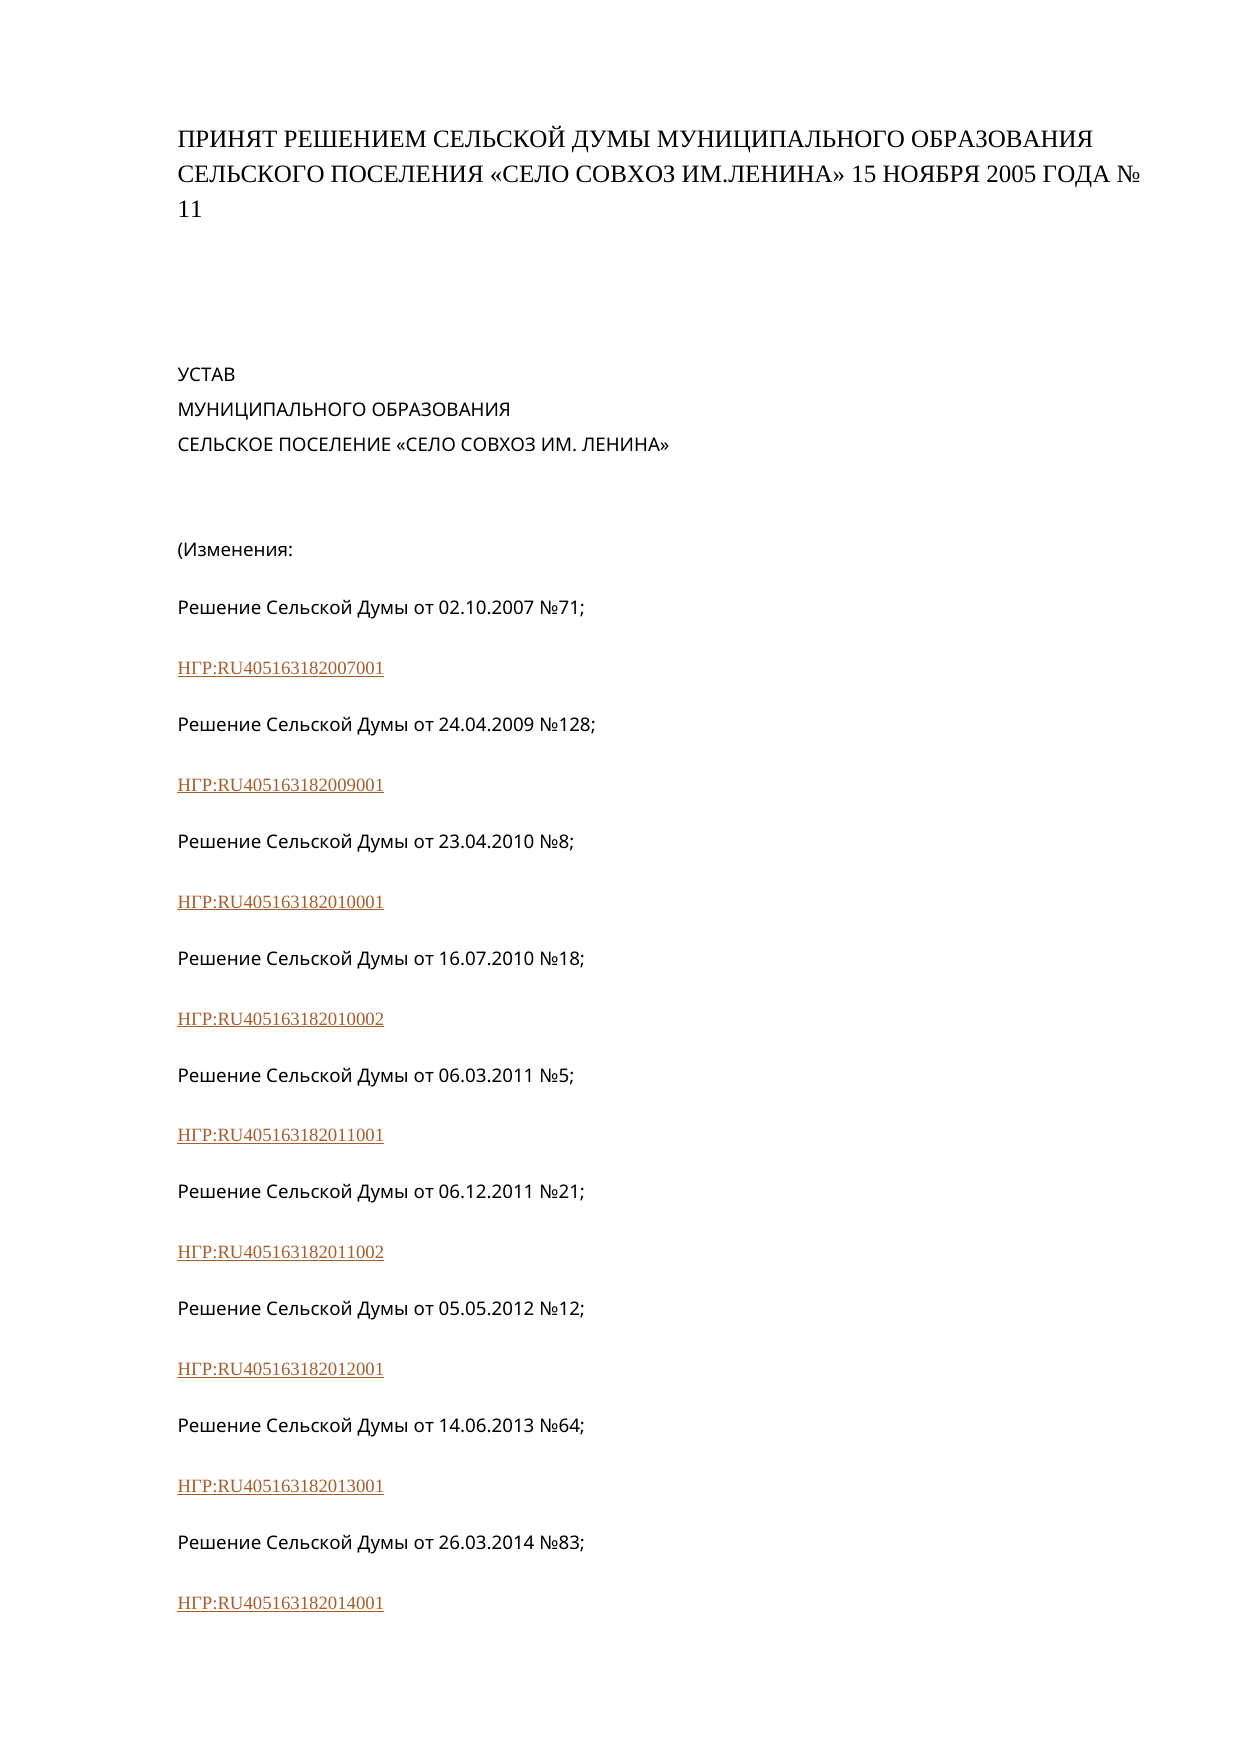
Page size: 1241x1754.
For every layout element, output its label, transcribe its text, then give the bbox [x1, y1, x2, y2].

text ПРИНЯТ РЕШЕНИЕМ СЕЛЬСКОЙ ДУМЫ МУНИЦИПАЛЬНОГО ОБРАЗОВАНИЯ СЕЛЬСКОГО ПОСЕЛЕНИЯ «СЕЛО СОВХОЗ ИМ.ЛЕНИНА» 15 НОЯБРЯ 2005 ГОДА № 11 [177, 118, 1152, 223]
text Решение Сельской Думы от 05.05.2012 №12; [177, 1286, 1152, 1321]
text НГР:RU405163182010001 [177, 877, 1152, 912]
text НГР:RU405163182007001 [177, 643, 1152, 678]
text УСТАВ [177, 352, 1152, 387]
text Решение Сельской Думы от 06.12.2011 №21; [177, 1169, 1152, 1204]
text Решение Сельской Думы от 02.10.2007 №71; [177, 585, 1152, 620]
text НГР:RU405163182010002 [177, 994, 1152, 1029]
text НГР:RU405163182011002 [177, 1228, 1152, 1263]
text Решение Сельской Думы от 24.04.2009 №128; [177, 702, 1152, 737]
text НГР:RU405163182012001 [177, 1345, 1152, 1380]
text НГР:RU405163182011001 [177, 1111, 1152, 1146]
text Решение Сельской Думы от 23.04.2010 №8; [177, 819, 1152, 854]
text СЕЛЬСКОЕ ПОСЕЛЕНИЕ «СЕЛО СОВХОЗ ИМ. ЛЕНИНА» [177, 422, 1152, 457]
text (Изменения: [177, 527, 1152, 562]
text Решение Сельской Думы от 06.03.2011 №5; [177, 1052, 1152, 1087]
text НГР:RU405163182013001 [177, 1462, 1152, 1497]
text Решение Сельской Думы от 26.03.2014 №83; [177, 1520, 1152, 1555]
text НГР:RU405163182009001 [177, 760, 1152, 795]
text Решение Сельской Думы от 16.07.2010 №18; [177, 936, 1152, 971]
text МУНИЦИПАЛЬНОГО ОБРАЗОВАНИЯ [177, 387, 1152, 422]
text НГР:RU405163182014001 [177, 1578, 1152, 1613]
text Решение Сельской Думы от 14.06.2013 №64; [177, 1403, 1152, 1438]
